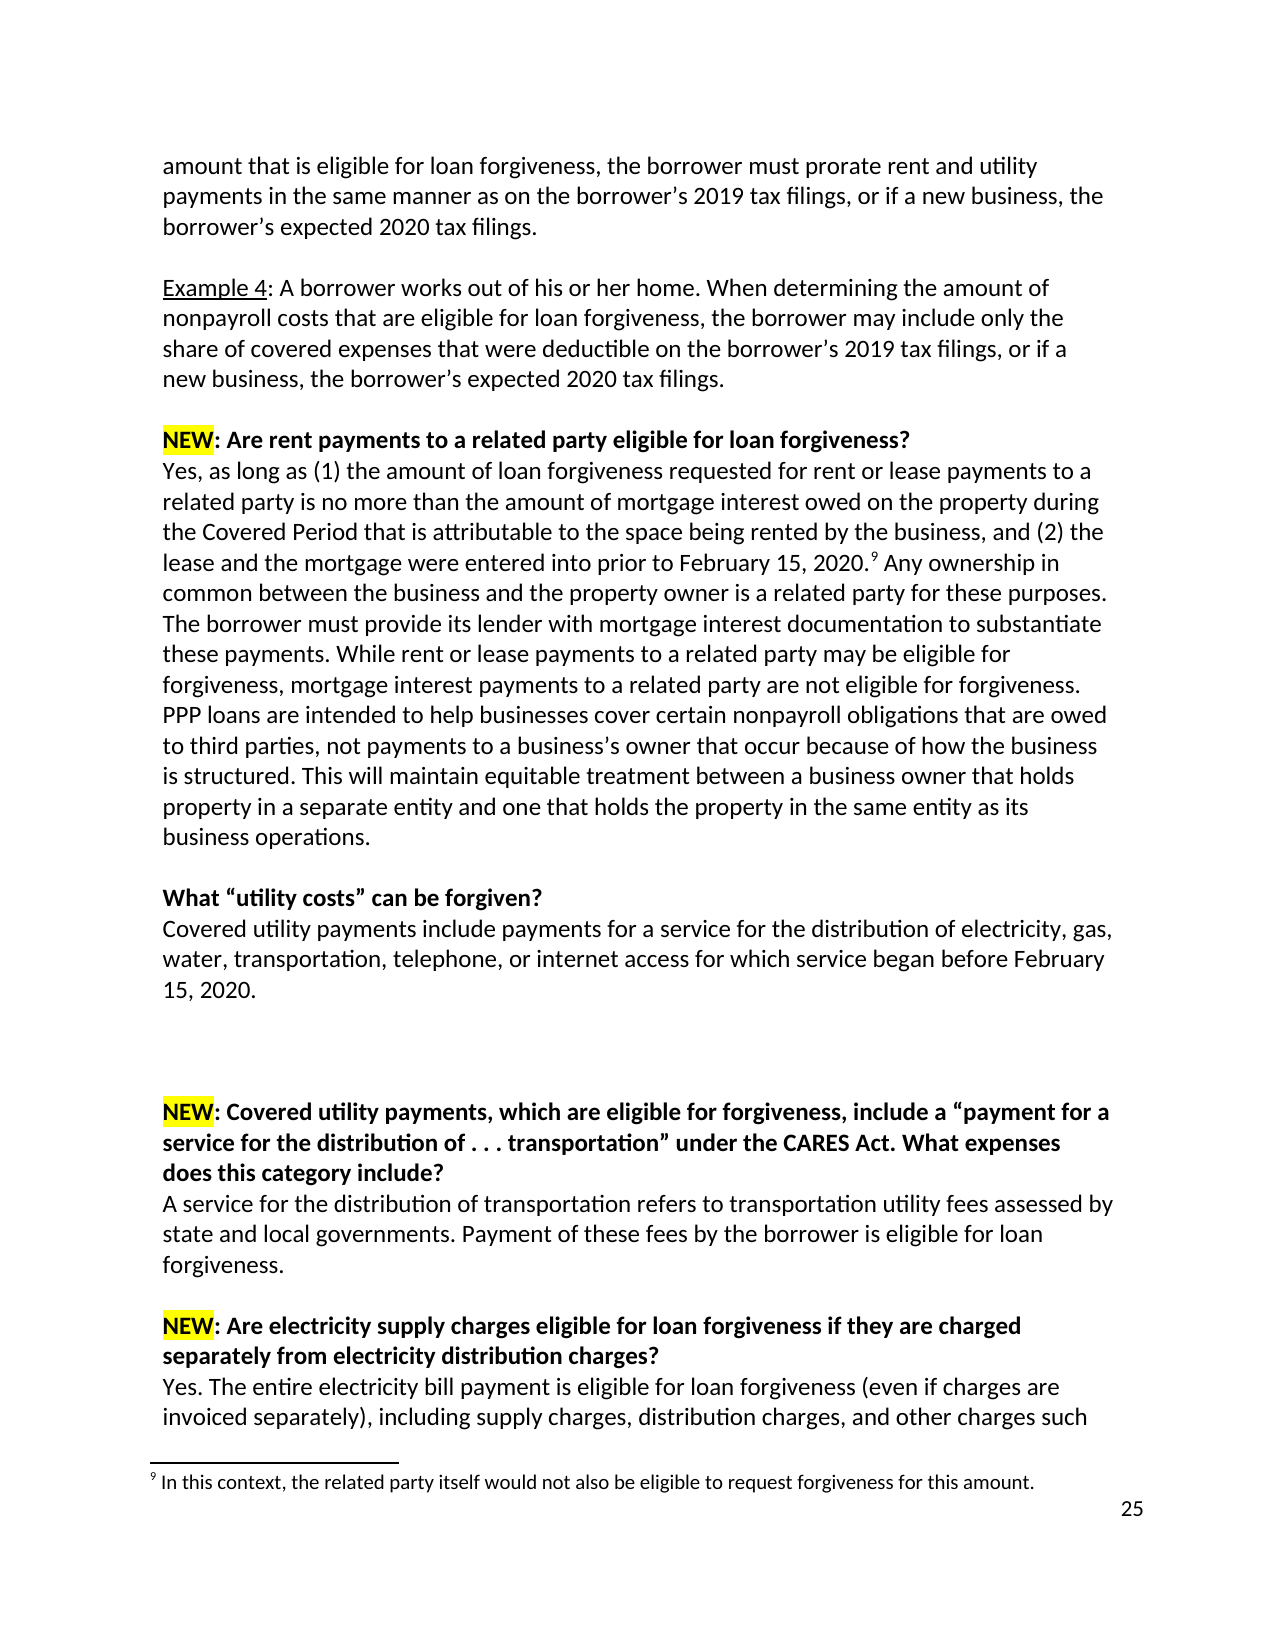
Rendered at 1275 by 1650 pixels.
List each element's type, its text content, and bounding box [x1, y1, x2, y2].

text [162, 1371, 1116, 1432]
text Example 4: A borrower works out of his or her home. When determining the amount of nonpayroll costs that are eligible for loan forgiveness, the borrower may include only the share of covered expenses that were deductible on the borrower’s 2019 tax filings, or if a new business, the borrower’s expected 2020 tax filings. [162, 272, 1116, 394]
text A service for the distribution of transportation refers to transportation utility fees assessed by state and local governments. Payment of these fees by the borrower is eligible for loan forgiveness. [162, 1188, 1116, 1279]
text NEW: Are electricity supply charges eligible for loan forgiveness if they are charged separately from electricity distribution charges? [162, 1310, 1116, 1371]
text NEW: Are rent payments to a related party eligible for loan forgiveness? [214, 425, 1116, 455]
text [162, 150, 1116, 242]
subtitle What “utility costs” can be forgiven? [162, 882, 1144, 913]
text NEW: Covered utility payments, which are eligible for forgiveness, include a “payment for a service for the distribution of . . . transportation” under the CARES Act. What expenses does this category include? [162, 1096, 1116, 1188]
text Yes, as long as (1) the amount of loan forgiveness requested for rent or lease payments to a related party is no more than the amount of mortgage interest owed on the property during the Covered Period that is attributable to the space being rented by the business, and (2) the lease and the mortgage were entered into prior to February 15, 2020. Any ownership in common between the business and the property owner is a related party for these purposes. The borrower must provide its lender with mortgage interest documentation to substantiate these payments. While rent or lease payments to a related party may be eligible for forgiveness, mortgage interest payments to a related party are not eligible for forgiveness. PPP loans are intended to help businesses cover certain nonpayroll obligations that are owed to third parties, not payments to a business’s owner that occur because of how the business is structured. This will maintain equitable treatment between a business owner that holds property in a separate entity and one that holds the property in the same entity as its business operations. [162, 455, 1116, 852]
text Covered utility payments include payments for a service for the distribution of electricity, gas, water, transportation, telephone, or internet access for which service began before February 15, 2020. [162, 913, 1116, 1004]
